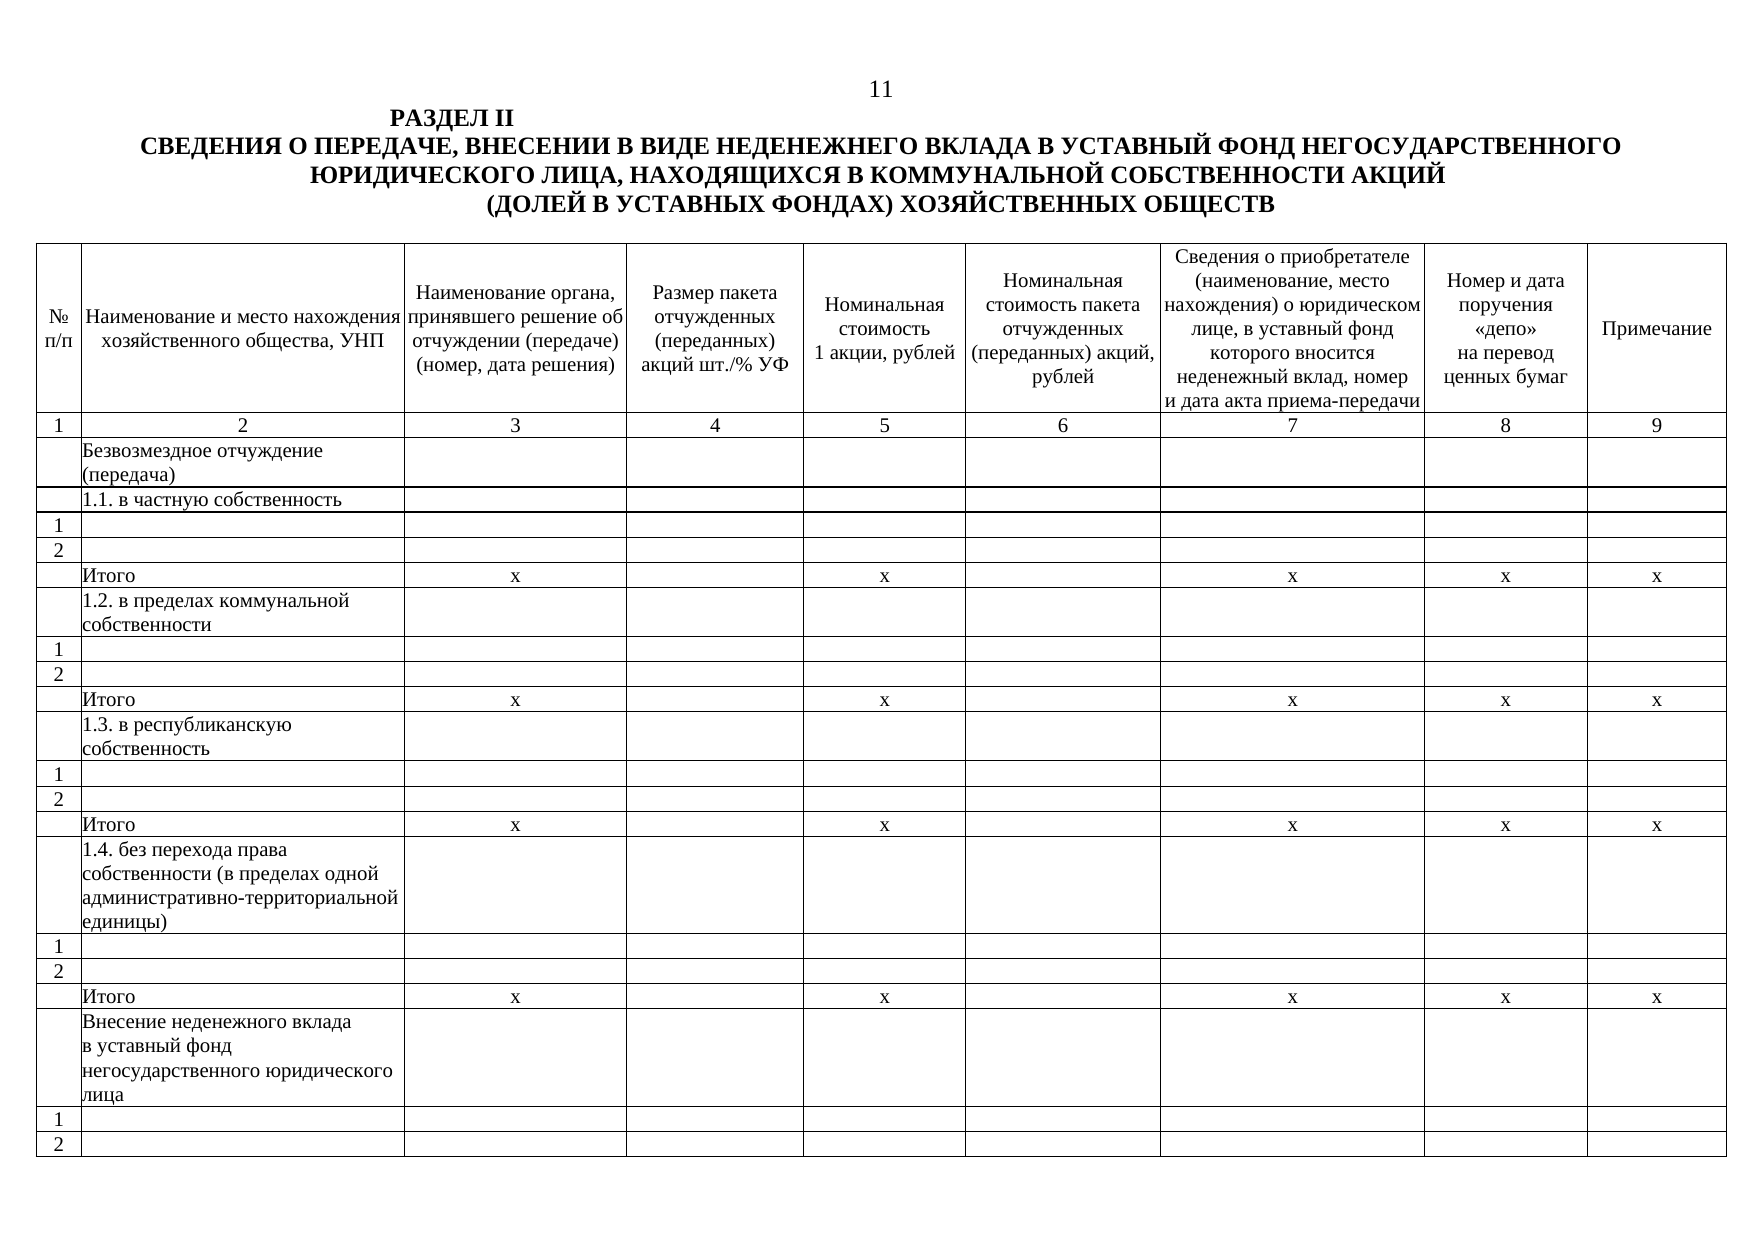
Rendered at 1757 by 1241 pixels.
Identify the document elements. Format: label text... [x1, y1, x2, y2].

table_cell [37, 563, 81, 587]
table_cell 6 [966, 413, 1160, 437]
table_cell [804, 787, 965, 811]
table_cell 9 [1588, 413, 1726, 437]
table_cell [405, 662, 626, 686]
table_cell [405, 712, 626, 760]
table_cell 2 [37, 1132, 81, 1156]
table_cell [82, 513, 404, 537]
table_cell [1161, 662, 1424, 686]
table_cell [627, 984, 803, 1008]
table_cell х [1588, 563, 1726, 587]
table_cell [82, 761, 404, 786]
table_cell [966, 984, 1160, 1008]
table_cell [627, 563, 803, 587]
table_cell [37, 438, 81, 486]
table_header Номер и дата поручения «депо» на перевод ценных бумаг [1425, 244, 1587, 412]
table_cell [1425, 1107, 1587, 1131]
table_cell [405, 959, 626, 983]
table_cell [405, 934, 626, 958]
table_cell [627, 959, 803, 983]
table_cell х [1588, 812, 1726, 836]
table_cell х [1425, 984, 1587, 1008]
table_cell [966, 687, 1160, 711]
table_cell [1588, 712, 1726, 760]
table_cell [1425, 837, 1587, 933]
table_cell [405, 637, 626, 661]
table_cell [1588, 787, 1726, 811]
table_cell [1425, 538, 1587, 562]
table_cell [1588, 538, 1726, 562]
table_cell [1425, 1009, 1587, 1106]
table_cell [1161, 588, 1424, 636]
table_cell [37, 687, 81, 711]
table_cell [82, 637, 404, 661]
table_cell [405, 513, 626, 537]
table_cell [804, 538, 965, 562]
table_cell х [405, 687, 626, 711]
table_cell 1.2. в пределах коммунальной собственности [82, 588, 404, 636]
table_cell [1425, 488, 1587, 511]
table_cell Итого [82, 812, 404, 836]
table_cell [1161, 538, 1424, 562]
table_cell х [1161, 984, 1424, 1008]
table_cell х [804, 812, 965, 836]
table_cell [627, 662, 803, 686]
table_cell 2 [37, 959, 81, 983]
table_cell [405, 538, 626, 562]
table_cell [37, 812, 81, 836]
table_cell [966, 959, 1160, 983]
table_cell х [1425, 563, 1587, 587]
table_cell [627, 1132, 803, 1156]
table_cell [627, 588, 803, 636]
table_cell 2 [37, 662, 81, 686]
table_header Номинальная стоимость 1 акции, рублей [804, 244, 965, 412]
table_cell Итого [82, 984, 404, 1008]
table_cell [1588, 438, 1726, 486]
table_header Наименование и место нахождения хозяйственного общества, УНП [82, 244, 404, 412]
table_cell [1425, 712, 1587, 760]
table_cell [804, 662, 965, 686]
table_cell х [1588, 984, 1726, 1008]
table_cell [1588, 1107, 1726, 1131]
table_cell [37, 837, 81, 933]
table_cell [405, 1132, 626, 1156]
table_cell х [1588, 687, 1726, 711]
table_cell [1425, 637, 1587, 661]
table_cell [966, 934, 1160, 958]
table_cell [966, 637, 1160, 661]
table_cell 1.4. без перехода права собственности (в пределах одной административно-территориальной единицы) [82, 837, 404, 933]
table_cell [1425, 934, 1587, 958]
table_header № п/п [37, 244, 81, 412]
table_cell [405, 488, 626, 511]
table_cell [627, 787, 803, 811]
table_cell [804, 637, 965, 661]
table_cell [966, 787, 1160, 811]
table_cell 4 [627, 413, 803, 437]
table_cell Итого [82, 687, 404, 711]
table_cell [405, 438, 626, 486]
text РАЗДЕЛ II СВЕДЕНИЯ О ПЕРЕДАЧЕ, ВНЕСЕНИИ В ВИДЕ НЕДЕНЕЖНЕГО ВКЛАДА В УСТАВНЫЙ ФОНД НЕГОСУДАРСТВЕННОГО ЮРИДИЧЕСКОГО ЛИЦА, НАХОДЯЩИХСЯ В КОММУНАЛЬНОЙ СОБСТВЕННОСТИ АКЦИЙ (ДОЛЕЙ В УСТАВНЫХ ФОНДАХ) ХОЗЯЙСТВЕННЫХ ОБЩЕСТВ [35, 103, 1726, 218]
table_cell х [1161, 812, 1424, 836]
table_cell [1425, 513, 1587, 537]
table_cell [804, 934, 965, 958]
table_cell [1588, 588, 1726, 636]
table_cell [1161, 787, 1424, 811]
table_cell [966, 712, 1160, 760]
table_cell [1161, 488, 1424, 511]
table_cell [82, 934, 404, 958]
table_cell [966, 1132, 1160, 1156]
table_cell [966, 662, 1160, 686]
table_cell [627, 513, 803, 537]
table_cell [37, 488, 81, 511]
table_cell [1161, 761, 1424, 786]
table_cell [1588, 513, 1726, 537]
table_cell [405, 1009, 626, 1106]
table_header Примечание [1588, 244, 1726, 412]
table_cell [627, 837, 803, 933]
table_cell [37, 712, 81, 760]
table_cell 8 [1425, 413, 1587, 437]
table_cell [82, 959, 404, 983]
table_cell [966, 812, 1160, 836]
table_cell [405, 787, 626, 811]
table_cell [1425, 761, 1587, 786]
table_cell [1588, 837, 1726, 933]
table_cell 1.1. в частную собственность [82, 488, 404, 511]
table_cell [627, 761, 803, 786]
table_cell [804, 712, 965, 760]
table_cell [966, 761, 1160, 786]
table_cell х [1425, 687, 1587, 711]
table_header Наименование органа, принявшего решение об отчуждении (передаче) (номер, дата решения) [405, 244, 626, 412]
table_cell 7 [1161, 413, 1424, 437]
table_cell [82, 787, 404, 811]
table_cell х [804, 984, 965, 1008]
table_cell [1161, 712, 1424, 760]
table_cell 1 [37, 1107, 81, 1131]
table_cell [1161, 1009, 1424, 1106]
table_cell [1425, 438, 1587, 486]
table_cell х [804, 687, 965, 711]
table_cell [1588, 959, 1726, 983]
table_cell [1161, 934, 1424, 958]
table_cell [804, 438, 965, 486]
table_cell [1588, 1132, 1726, 1156]
table_cell [804, 959, 965, 983]
table_cell [804, 761, 965, 786]
table_cell [1588, 488, 1726, 511]
table_cell [82, 662, 404, 686]
table_cell [627, 1107, 803, 1131]
table_cell [804, 488, 965, 511]
table_cell [1425, 588, 1587, 636]
table_cell [627, 812, 803, 836]
table_cell [1161, 1132, 1424, 1156]
table_header Сведения о приобретателе (наименование, место нахождения) о юридическом лице, в уставный фонд которого вносится неденежный вклад, номер и дата акта приема-передачи [1161, 244, 1424, 412]
table_cell [966, 488, 1160, 511]
table_cell [1161, 837, 1424, 933]
table_cell [405, 1107, 626, 1131]
table_cell [37, 588, 81, 636]
table_cell [804, 588, 965, 636]
table_cell [1425, 959, 1587, 983]
table_cell [405, 588, 626, 636]
table_cell [405, 837, 626, 933]
table_cell 5 [804, 413, 965, 437]
table_cell [1161, 959, 1424, 983]
table_cell [627, 438, 803, 486]
table_cell 1 [37, 761, 81, 786]
table_cell 1.3. в республиканскую собственность [82, 712, 404, 760]
table_cell [1425, 1132, 1587, 1156]
table_cell Внесение неденежного вклада в уставный фонд негосударственного юридического лица [82, 1009, 404, 1106]
table_cell [966, 538, 1160, 562]
table_cell [1588, 662, 1726, 686]
table_cell [966, 438, 1160, 486]
table_cell [966, 1107, 1160, 1131]
table_cell [82, 1107, 404, 1131]
table_cell х [1425, 812, 1587, 836]
table_cell [627, 934, 803, 958]
table_cell [966, 1009, 1160, 1106]
table_cell [405, 761, 626, 786]
table_cell [804, 1009, 965, 1106]
table_cell [804, 1107, 965, 1131]
table_cell [1425, 662, 1587, 686]
table_cell х [405, 812, 626, 836]
table_cell 1 [37, 637, 81, 661]
table_cell 3 [405, 413, 626, 437]
table_cell [966, 588, 1160, 636]
table_cell х [804, 563, 965, 587]
table_header Размер пакета отчужденных (переданных) акций шт./% УФ [627, 244, 803, 412]
table_cell [1161, 1107, 1424, 1131]
table_cell 1 [37, 934, 81, 958]
table_cell [804, 513, 965, 537]
table_cell [37, 1009, 81, 1106]
table_cell [1161, 637, 1424, 661]
table_cell [966, 837, 1160, 933]
table_cell [804, 1132, 965, 1156]
table_cell [627, 712, 803, 760]
table_cell [1588, 761, 1726, 786]
table_cell [1425, 787, 1587, 811]
table_cell [627, 488, 803, 511]
table_cell 2 [37, 787, 81, 811]
table_cell [627, 637, 803, 661]
table_cell [1161, 438, 1424, 486]
table_cell Безвозмездное отчуждение (передача) [82, 438, 404, 486]
table_cell 2 [82, 413, 404, 437]
table_cell [1588, 1009, 1726, 1106]
table_cell [1588, 934, 1726, 958]
table_cell [82, 1132, 404, 1156]
table_cell [966, 563, 1160, 587]
table_cell 1 [37, 513, 81, 537]
table_cell 1 [37, 413, 81, 437]
table_cell 2 [37, 538, 81, 562]
table_cell [82, 538, 404, 562]
table_cell [966, 513, 1160, 537]
table_cell х [1161, 563, 1424, 587]
table_cell [627, 687, 803, 711]
table_cell [627, 1009, 803, 1106]
table_cell х [405, 563, 626, 587]
table_cell [1588, 637, 1726, 661]
table_cell [804, 837, 965, 933]
table_cell [1161, 513, 1424, 537]
table_header Номинальная стоимость пакета отчужденных (переданных) акций, рублей [966, 244, 1160, 412]
table_cell [627, 538, 803, 562]
table_cell х [1161, 687, 1424, 711]
table_cell х [405, 984, 626, 1008]
table_cell [37, 984, 81, 1008]
table_cell Итого [82, 563, 404, 587]
